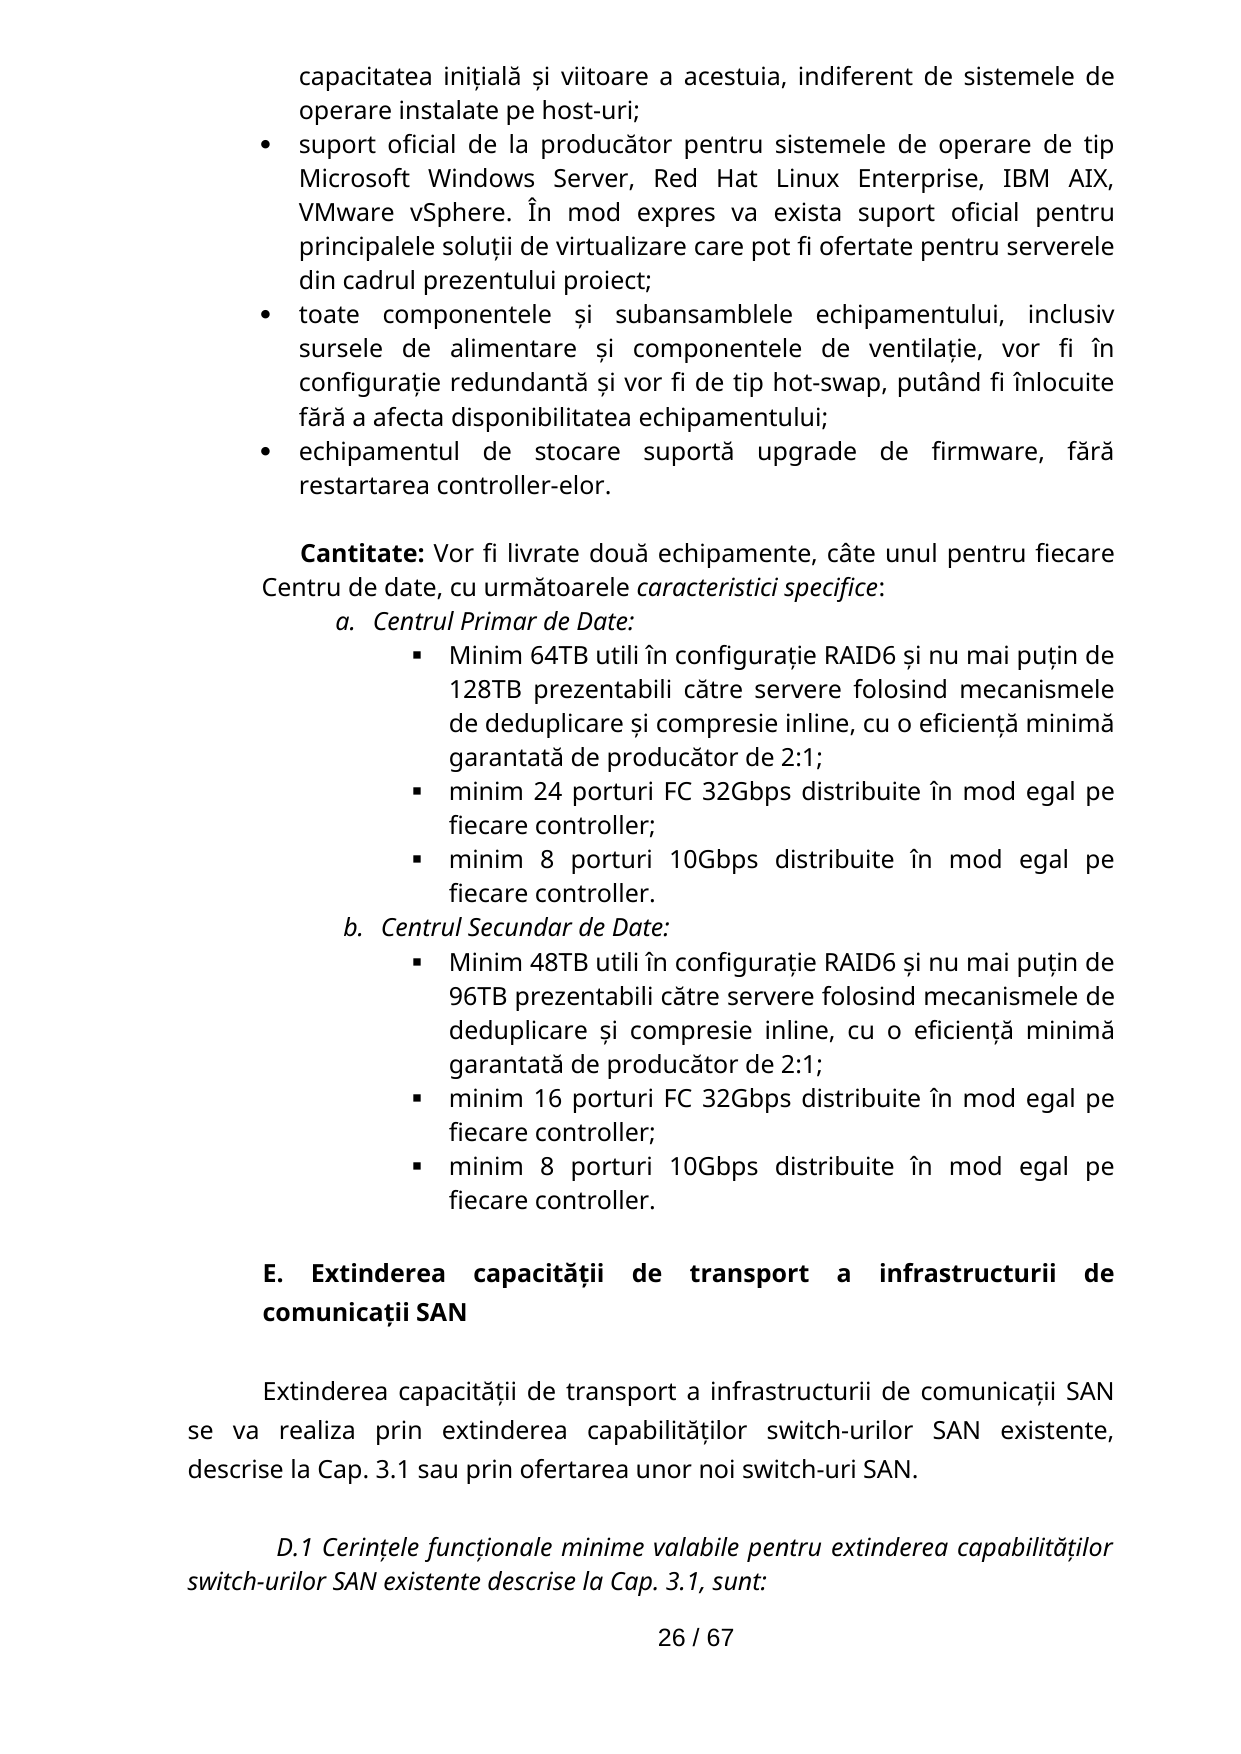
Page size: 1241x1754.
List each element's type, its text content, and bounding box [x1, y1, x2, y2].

list Centrul Primar de Date: [335, 603, 1116, 638]
text Extinderea capacității de transport a infrastructurii de comunicații SAN se va realiza prin extinderea capabilităților switch-urilor SAN existente, descrise la Cap. 3.1 sau prin ofertarea unor noi switch-uri SAN. [187, 1373, 1116, 1486]
list minim 16 porturi FC 32Gbps distribuite în mod egal pe fiecare controller; [411, 1080, 1116, 1148]
list Minim 48TB utili în configurație RAID6 și nu mai puțin de 96TB prezentabili către servere folosind mecanismele de deduplicare și compresie inline, cu o eficiență minimă garantată de producător de 2:1; [411, 944, 1116, 1080]
list minim 8 porturi 10Gbps distribuite în mod egal pe fiecare controller. [411, 1148, 1116, 1217]
list echipamentul de stocare suportă upgrade de firmware, fără restartarea controller-elor. [261, 433, 1116, 501]
text E. Extinderea capacității de transport a infrastructurii de comunicații SAN [262, 1256, 1116, 1329]
list Centrul Secundar de Date: [343, 910, 1116, 944]
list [261, 58, 1116, 127]
text D.1 Cerințele funcționale minime valabile pentru extinderea capabilităților switch-urilor SAN existente descrise la Cap. 3.1, sunt: [187, 1530, 1116, 1598]
text Cantitate: Vor fi livrate două echipamente, câte unul pentru fiecare Centru de date, cu următoarele caracteristici specifice: [261, 535, 1116, 603]
list minim 24 porturi FC 32Gbps distribuite în mod egal pe fiecare controller; [411, 774, 1116, 842]
list Minim 64TB utili în configurație RAID6 și nu mai puțin de 128TB prezentabili către servere folosind mecanismele de deduplicare și compresie inline, cu o eficiență minimă garantată de producător de 2:1; [411, 638, 1116, 774]
list suport oficial de la producător pentru sistemele de operare de tip Microsoft Windows Server, Red Hat Linux Enterprise, IBM AIX, VMware vSphere. În mod expres va exista suport oficial pentru principalele soluții de virtualizare care pot fi ofertate pentru serverele din cadrul prezentului proiect; [261, 127, 1116, 297]
list toate componentele și subansamblele echipamentului, inclusiv sursele de alimentare și componentele de ventilație, vor fi în configurație redundantă și vor fi de tip hot-swap, putând fi înlocuite fără a afecta disponibilitatea echipamentului; [261, 297, 1116, 433]
list minim 8 porturi 10Gbps distribuite în mod egal pe fiecare controller. [411, 842, 1116, 910]
